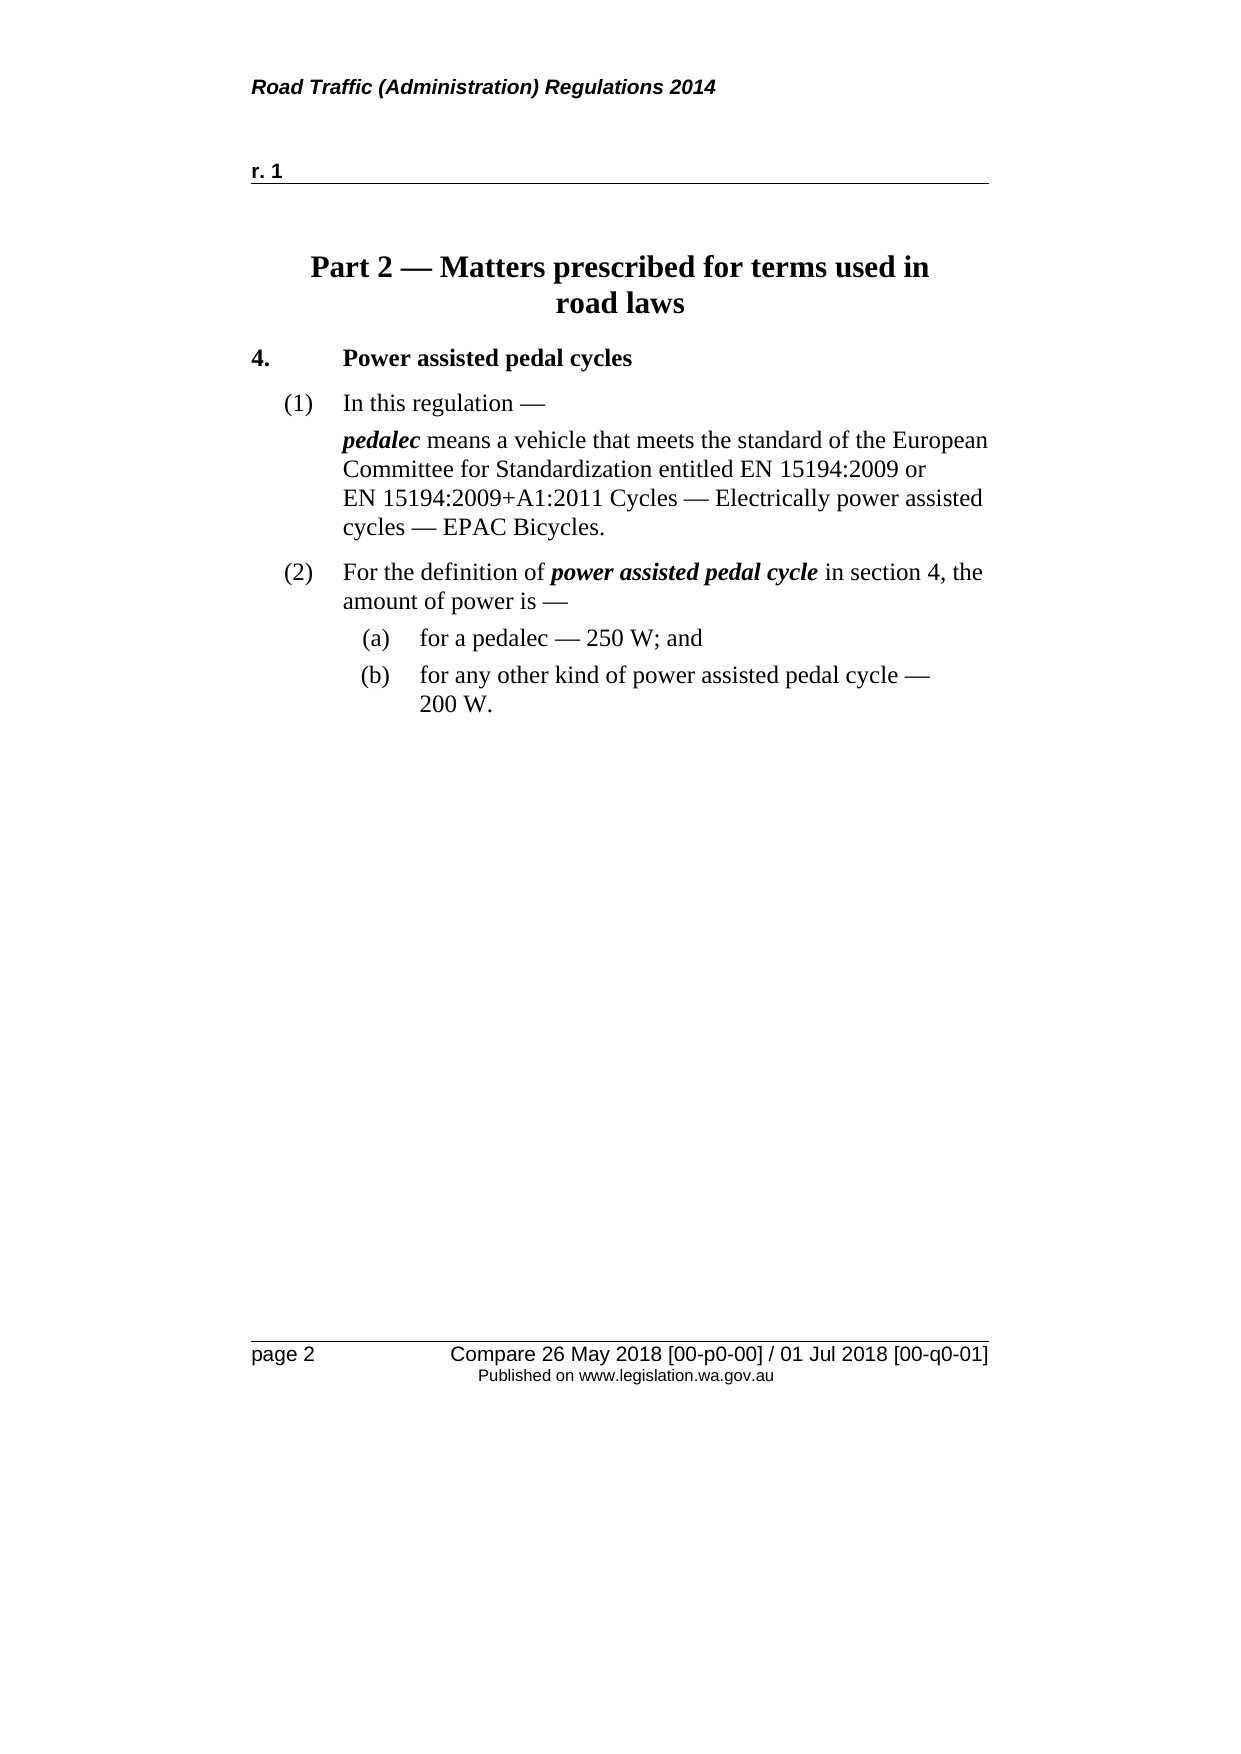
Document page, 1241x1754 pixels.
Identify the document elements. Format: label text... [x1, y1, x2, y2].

text (2) For the definition of power assisted pedal cycle in section 4, the amount of power is — [251, 557, 989, 614]
text (b) for any other kind of power assisted pedal cycle — 200 W. [251, 660, 989, 717]
text (a) for a pedalec — 250 W; and [251, 623, 989, 652]
subtitle Part 2 — Matters prescribed for terms used in road laws [251, 248, 989, 320]
text (1) In this regulation — [251, 388, 989, 417]
subtitle 4. Power assisted pedal cycles [251, 343, 989, 372]
text pedalec means a vehicle that meets the standard of the European Committee for Standardization entitled EN 15194:2009 or EN 15194:2009+A1:2011 Cycles — Electrically power assisted cycles — EPAC Bicycles. [251, 425, 989, 540]
